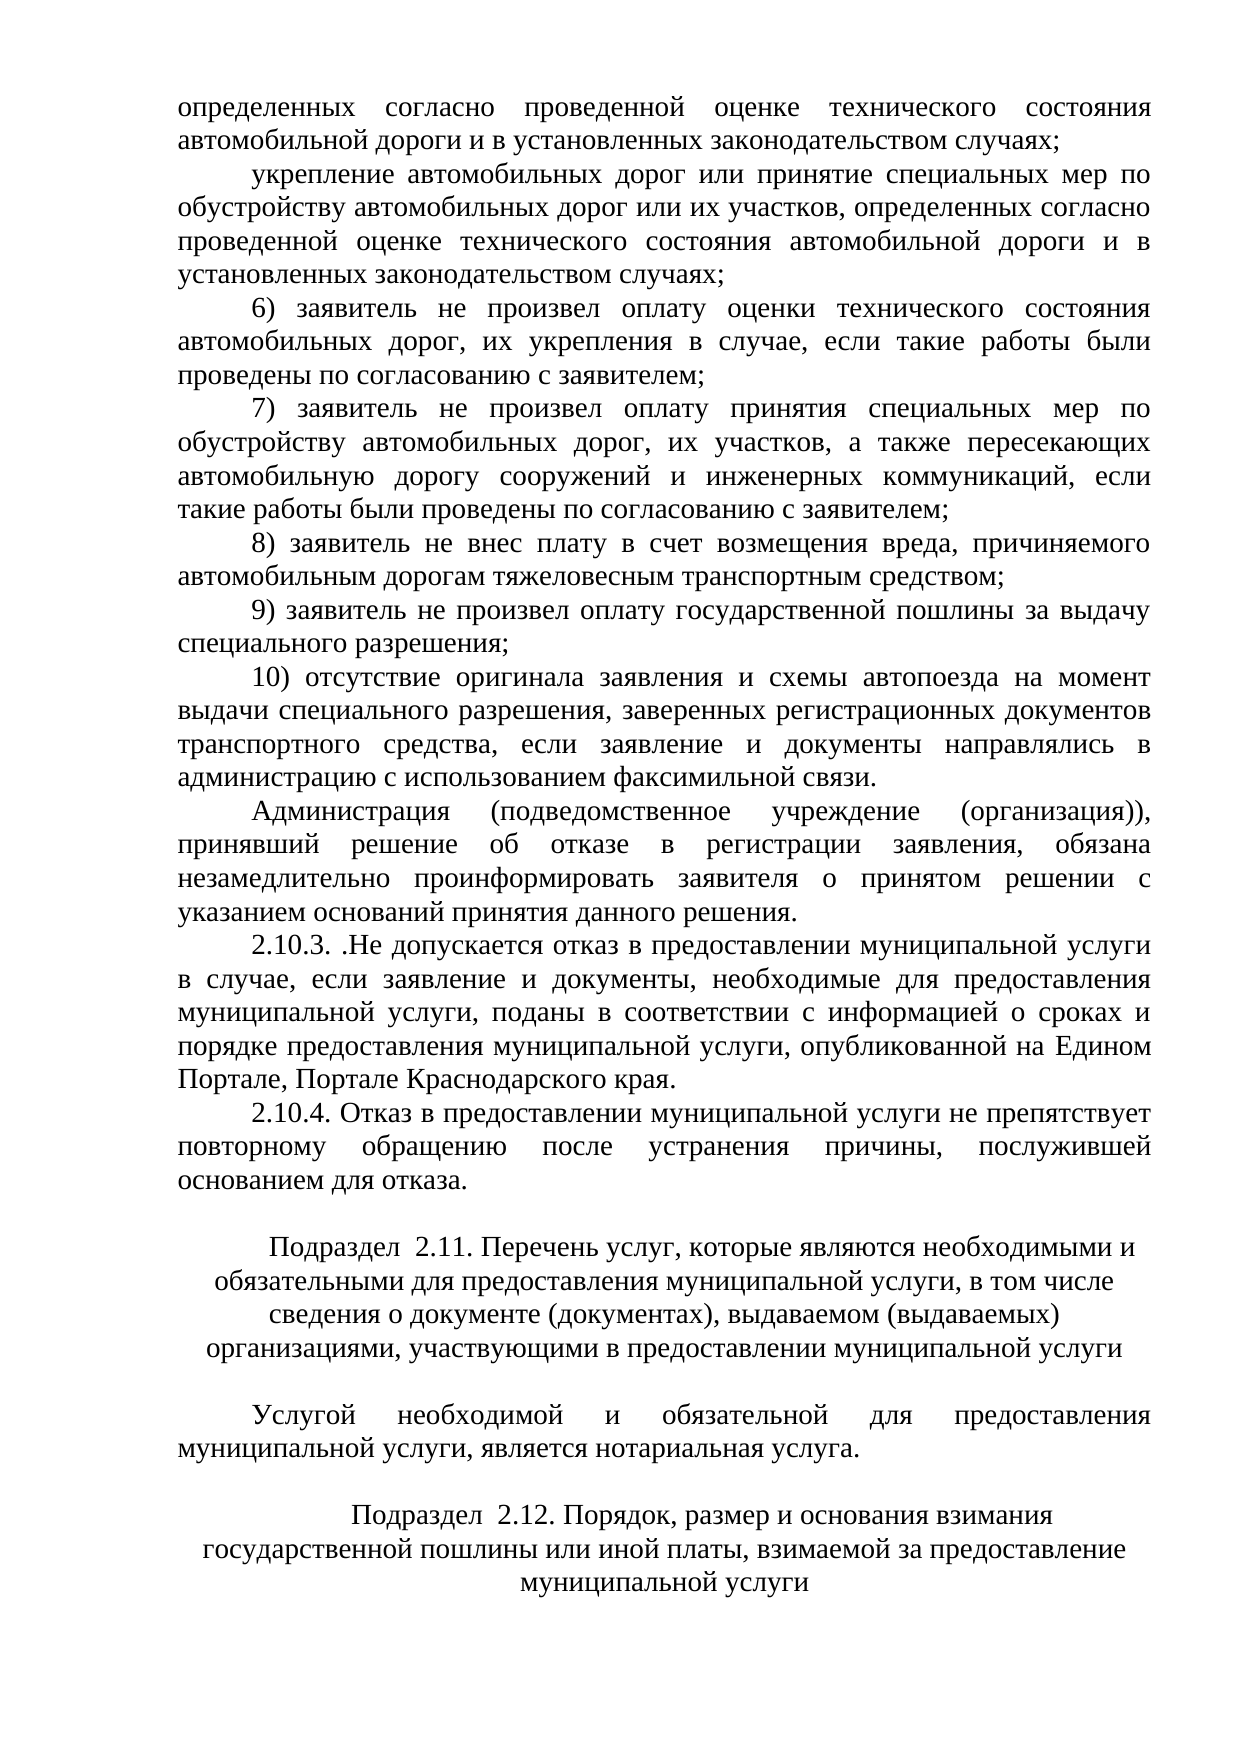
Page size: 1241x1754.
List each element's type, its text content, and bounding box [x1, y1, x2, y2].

text 2.10.3. .Не допускается отказ в предоставлении муниципальной услуги в случае, если заявление и документы, необходимые для предоставления муниципальной услуги, поданы в соответствии с информацией о сроках и порядке предоставления муниципальной услуги, опубликованной на Едином Портале, Портале Краснодарского края. [177, 927, 1152, 1095]
text Услугой необходимой и обязательной для предоставления муниципальной услуги, является нотариальная услуга. [177, 1397, 1152, 1464]
text 7) заявитель не произвел оплату принятия специальных мер по обустройству автомобильных дорог, их участков, а также пересекающих автомобильную дорогу сооружений и инженерных коммуникаций, если такие работы были проведены по согласованию с заявителем; [177, 391, 1152, 525]
text Подраздел 2.12. Порядок, размер и основания взимания государственной пошлины или иной платы, взимаемой за предоставление муниципальной услуги [177, 1497, 1152, 1598]
text Администрация (подведомственное учреждение (организация)), принявший решение об отказе в регистрации заявления, обязана незамедлительно проинформировать заявителя о принятом решении с указанием оснований принятия данного решения. [177, 793, 1152, 927]
text 6) заявитель не произвел оплату оценки технического состояния автомобильных дорог, их укрепления в случае, если такие работы были проведены по согласованию с заявителем; [177, 290, 1152, 391]
text 8) заявитель не внес плату в счет возмещения вреда, причиняемого автомобильным дорогам тяжеловесным транспортным средством; [177, 525, 1152, 592]
text 10) отсутствие оригинала заявления и схемы автопоезда на момент выдачи специального разрешения, заверенных регистрационных документов транспортного средства, если заявление и документы направлялись в администрацию с использованием факсимильной связи. [177, 659, 1152, 793]
text 2.10.4. Отказ в предоставлении муниципальной услуги не препятствует повторному обращению после устранения причины, послужившей основанием для отказа. [177, 1095, 1152, 1196]
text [177, 89, 1152, 156]
text Подраздел 2.11. Перечень услуг, которые являются необходимыми и обязательными для предоставления муниципальной услуги, в том числе сведения о документе (документах), выдаваемом (выдаваемых) организациями, участвующими в предоставлении муниципальной услуги [177, 1229, 1152, 1363]
text укрепление автомобильных дорог или принятие специальных мер по обустройству автомобильных дорог или их участков, определенных согласно проведенной оценке технического состояния автомобильной дороги и в установленных законодательством случаях; [177, 156, 1152, 290]
text 9) заявитель не произвел оплату государственной пошлины за выдачу специального разрешения; [177, 592, 1152, 659]
